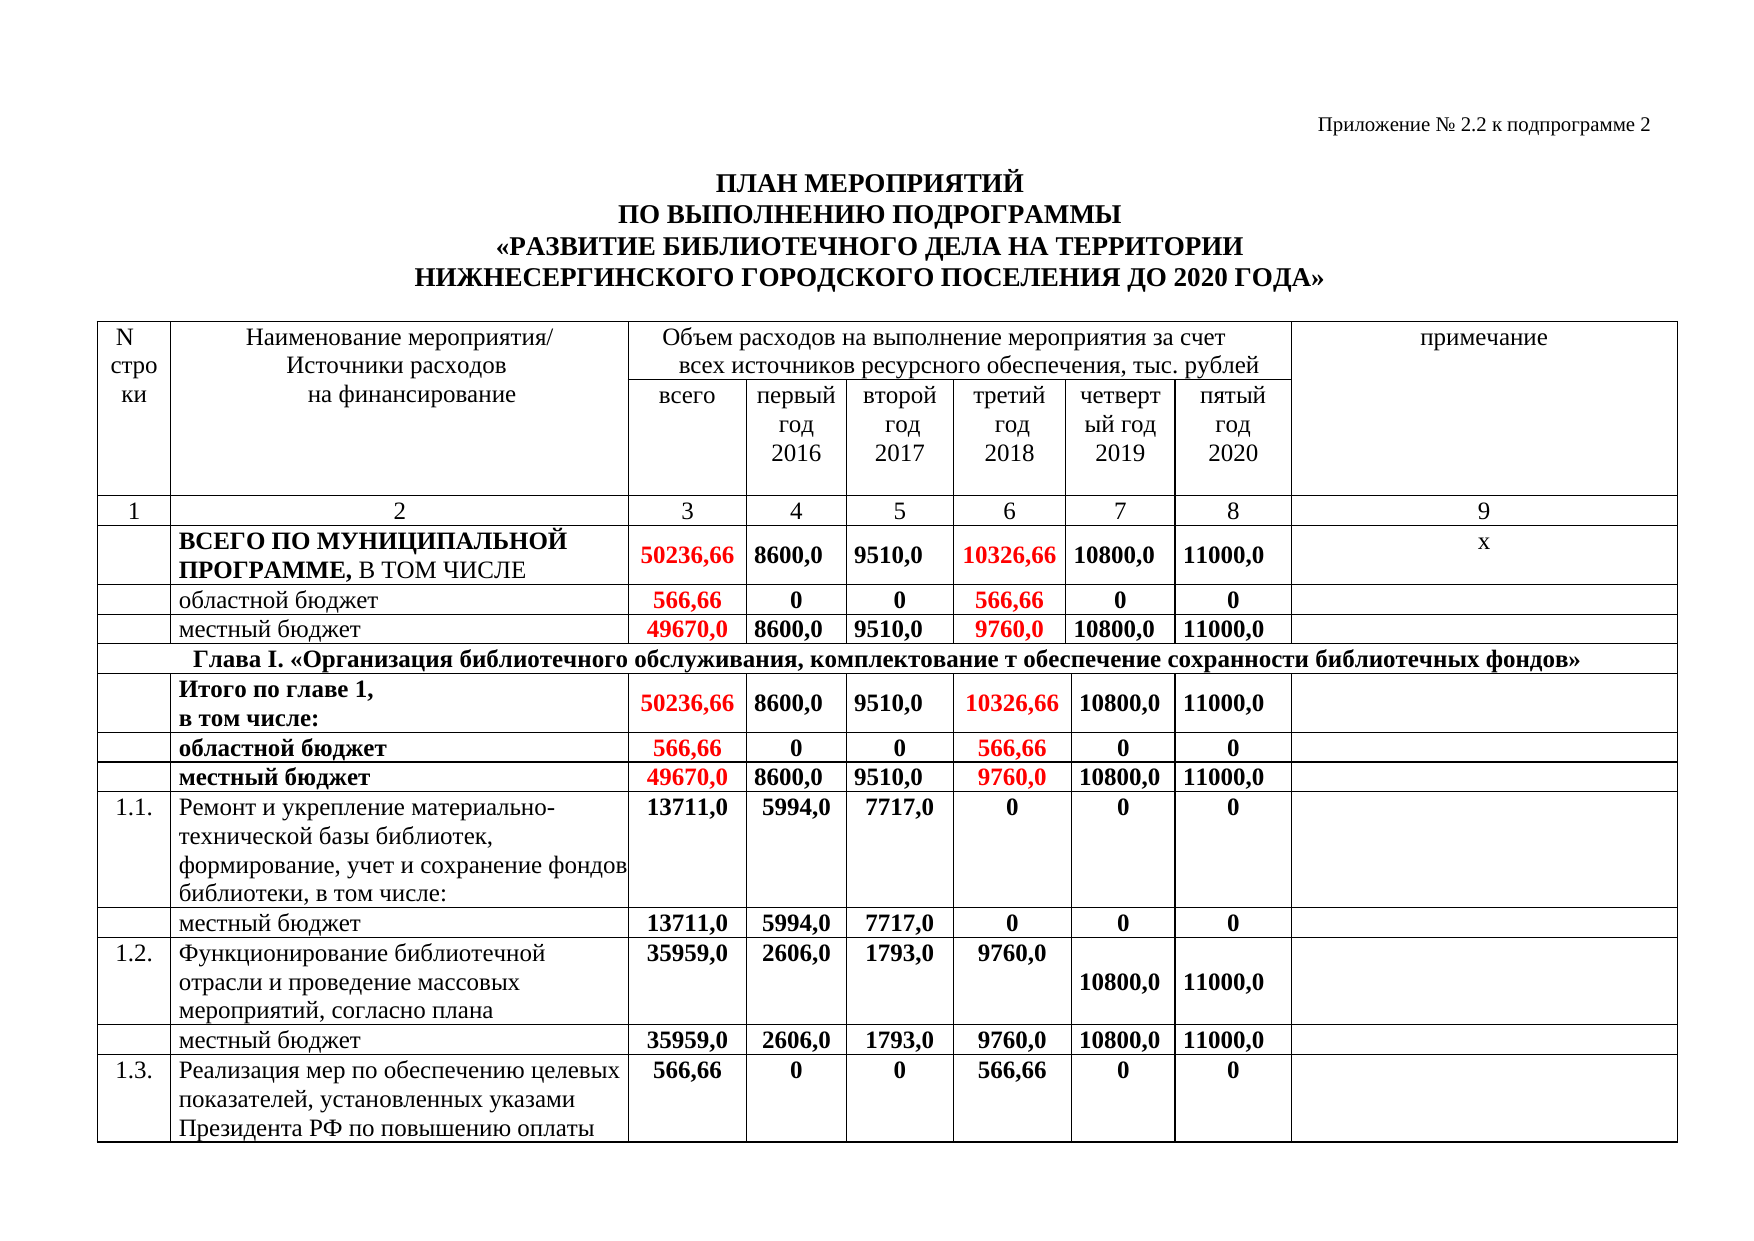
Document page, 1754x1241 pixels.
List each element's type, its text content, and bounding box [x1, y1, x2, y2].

table_cell 8 [1176, 496, 1291, 525]
table_cell 0 [747, 733, 846, 761]
table_cell 1 [98, 496, 170, 525]
table_cell 1793,0 [847, 1025, 953, 1054]
table_cell [1292, 1025, 1677, 1054]
table_cell 0 [1176, 585, 1291, 613]
table_cell 11000,0 [1176, 938, 1291, 1024]
table_cell третий год 2018 [954, 380, 1065, 495]
table_cell 0 [847, 733, 953, 761]
table_cell ВСЕГО ПО МУНИЦИПАЛЬНОЙ ПРОГРАММЕ, В ТОМ ЧИСЛЕ [171, 526, 628, 584]
table_cell 5 [847, 496, 953, 525]
table_cell 0 [1072, 733, 1174, 761]
table_cell 10800,0 [1072, 938, 1174, 1024]
table_cell местный бюджет [171, 1025, 628, 1054]
table_cell 9510,0 [847, 615, 953, 643]
table_cell 35959,0 [629, 1025, 746, 1054]
table_cell четвертый год 2019 [1066, 380, 1174, 495]
table_cell 13711,0 [629, 908, 746, 937]
table_cell 11000,0 [1176, 674, 1291, 732]
table_cell 5994,0 [747, 908, 846, 937]
table_cell [98, 615, 170, 643]
table_cell [98, 585, 170, 613]
table_cell 566,66 [954, 733, 1071, 761]
table_cell местный бюджет [171, 908, 628, 937]
table_cell 1793,0 [847, 938, 953, 1024]
table_cell [98, 674, 170, 732]
table_cell 9760,0 [954, 763, 1071, 791]
table_header примечание [1292, 322, 1677, 495]
table_cell Итого по главе 1, в том числе: [171, 674, 628, 732]
table_cell [1292, 938, 1677, 1024]
table_cell 0 [954, 792, 1071, 907]
table_cell 9510,0 [847, 763, 953, 791]
table_cell 9510,0 [847, 674, 953, 732]
table_cell 0 [747, 585, 846, 613]
table_cell 0 [1176, 1055, 1291, 1141]
table_cell [1292, 792, 1677, 907]
table_cell 11000,0 [1176, 1025, 1291, 1054]
table_cell 9760,0 [954, 938, 1071, 1024]
text НИЖНЕСЕРГИНСКОГО ГОРОДСКОГО ПОСЕЛЕНИЯ ДО 2020 ГОДА» [89, 261, 1651, 292]
table_cell 9760,0 [954, 615, 1065, 643]
table_cell 10326,66 [954, 526, 1065, 584]
table_cell [1292, 733, 1677, 761]
table_cell 1.1. [98, 792, 170, 907]
table_cell 6 [954, 496, 1065, 525]
table_cell всего [629, 380, 746, 495]
table_cell 7 [1066, 496, 1174, 525]
table_cell [1292, 763, 1677, 791]
table_cell 566,66 [629, 1055, 746, 1141]
table_header Наименование мероприятия/ Источники расходов на финансирование [171, 322, 628, 495]
table_cell 35959,0 [629, 938, 746, 1024]
table_cell местный бюджет [171, 615, 628, 643]
table_cell 50236,66 [629, 526, 746, 584]
table_cell 0 [1176, 792, 1291, 907]
table_cell [98, 1025, 170, 1054]
table_cell 2 [171, 496, 628, 525]
table_cell 10800,0 [1072, 763, 1174, 791]
table_cell [1292, 1055, 1677, 1141]
table_cell 8600,0 [747, 615, 846, 643]
table_cell 50236,66 [629, 674, 746, 732]
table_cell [171, 1055, 628, 1141]
table_cell 566,66 [954, 585, 1065, 613]
table_cell Функционирование библиотечной отрасли и проведение массовых мероприятий, согласно плана [171, 938, 628, 1024]
table_cell 566,66 [954, 1055, 1071, 1141]
table_cell 0 [847, 1055, 953, 1141]
table_cell [98, 733, 170, 761]
table_header Объем расходов на выполнение мероприятия за счет всех источников ресурсного обеспечения, тыс. рублей [629, 322, 1291, 379]
table_cell 10800,0 [1066, 526, 1174, 584]
table_cell 5994,0 [747, 792, 846, 907]
table_cell первый год 2016 [747, 380, 846, 495]
table_cell 0 [747, 1055, 846, 1141]
table_cell 3 [629, 496, 746, 525]
table_cell 11000,0 [1176, 615, 1291, 643]
table_cell 2606,0 [747, 1025, 846, 1054]
table_cell 49670,0 [629, 615, 746, 643]
table_cell 2606,0 [747, 938, 846, 1024]
table_cell 8600,0 [747, 763, 846, 791]
table_cell 0 [1072, 1055, 1174, 1141]
table_cell 49670,0 [629, 763, 746, 791]
table_cell x [1292, 526, 1677, 584]
table_cell 7717,0 [847, 792, 953, 907]
table_cell [98, 763, 170, 791]
table_cell 10326,66 [954, 674, 1071, 732]
table_cell 11000,0 [1176, 526, 1291, 584]
table_cell 0 [1072, 792, 1174, 907]
table_cell 0 [1066, 585, 1174, 613]
table_cell 1.3. [98, 1055, 170, 1141]
table_cell Глава I. «Организация библиотечного обслуживания, комплектование т обеспечение сохранности библиотечных фондов» [98, 644, 1677, 673]
table_cell 9760,0 [954, 1025, 1071, 1054]
table_cell областной бюджет [171, 585, 628, 613]
table_cell [1292, 674, 1677, 732]
table_cell 10800,0 [1072, 1025, 1174, 1054]
table_cell 11000,0 [1176, 763, 1291, 791]
table_cell Ремонт и укрепление материально-технической базы библиотек, формирование, учет и сохранение фондов библиотеки, в том числе: [171, 792, 628, 907]
table_cell 7717,0 [847, 908, 953, 937]
table_cell [1292, 615, 1677, 643]
table_cell пятый год 2020 [1176, 380, 1291, 495]
table_cell 0 [1176, 733, 1291, 761]
table_cell 0 [1072, 908, 1174, 937]
text Приложение № 2.2 к подпрограмме 2 [89, 112, 1651, 136]
table_cell 10800,0 [1072, 674, 1174, 732]
table_cell 4 [747, 496, 846, 525]
table_cell [98, 526, 170, 584]
table_cell областной бюджет [171, 733, 628, 761]
table_cell 13711,0 [629, 792, 746, 907]
table_cell 9 [1292, 496, 1677, 525]
text ПЛАН МЕРОПРИЯТИЙ [89, 167, 1651, 198]
text ПО ВЫПОЛНЕНИЮ ПОДРОГРАММЫ [89, 198, 1651, 230]
table_cell [1292, 908, 1677, 937]
table_cell [1292, 585, 1677, 613]
table_cell 8600,0 [747, 674, 846, 732]
table_cell 10800,0 [1066, 615, 1174, 643]
table_cell 0 [954, 908, 1071, 937]
table_cell 8600,0 [747, 526, 846, 584]
table_cell местный бюджет [171, 763, 628, 791]
text «РАЗВИТИЕ БИБЛИОТЕЧНОГО ДЕЛА НА ТЕРРИТОРИИ [89, 230, 1651, 261]
table_cell 566,66 [629, 733, 746, 761]
table_cell второй год 2017 [847, 380, 953, 495]
table_cell 1.2. [98, 938, 170, 1024]
table_cell [98, 908, 170, 937]
table_header N строки [98, 322, 170, 495]
table_cell 0 [1176, 908, 1291, 937]
table_cell 566,66 [629, 585, 746, 613]
table_cell 0 [847, 585, 953, 613]
table_cell 9510,0 [847, 526, 953, 584]
